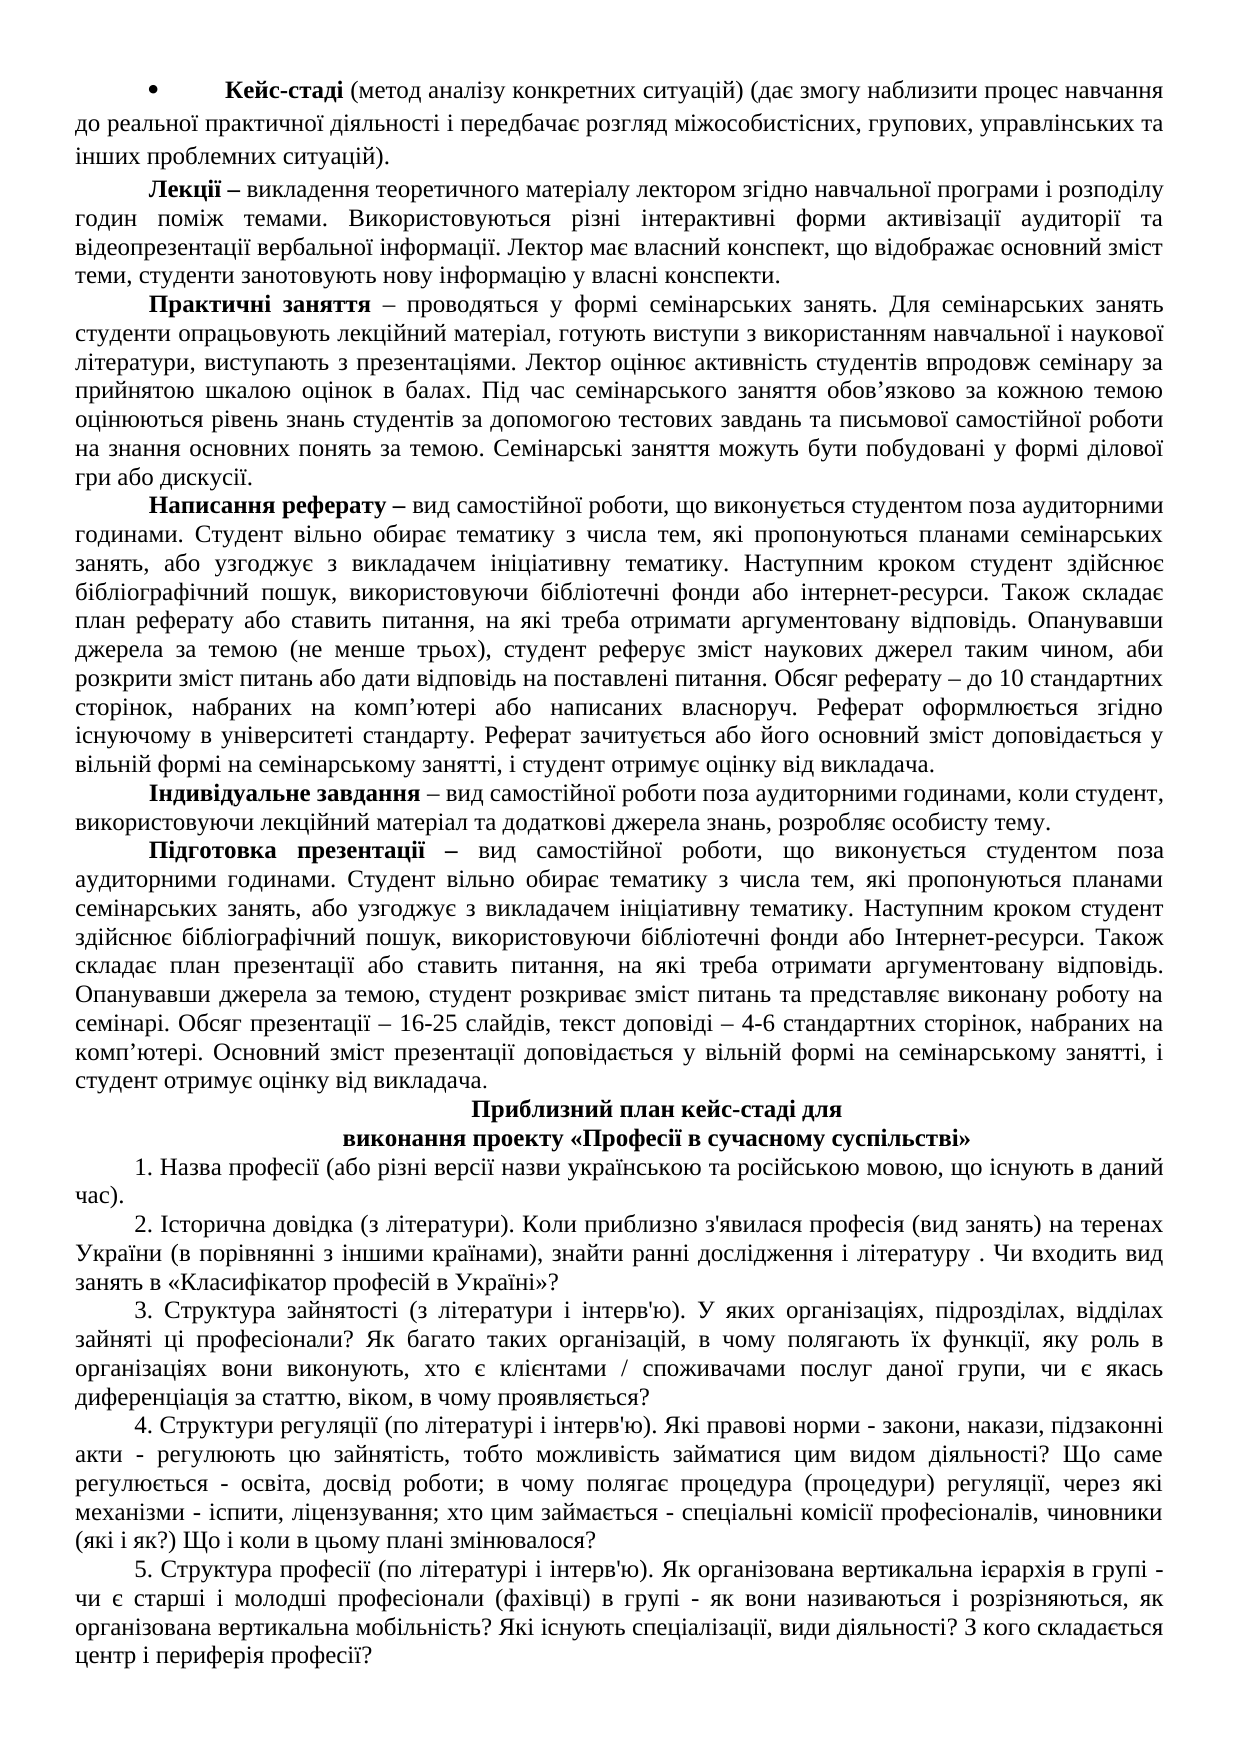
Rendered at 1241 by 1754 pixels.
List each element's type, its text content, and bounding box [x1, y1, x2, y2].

text Приблизний план кейс-стаді для [75, 1094, 1164, 1123]
text 3. Структура зайнятості (з літератури і інтерв'ю). У яких організаціях, підрозділах, відділах зайняті ці професіонали? Як багато таких організацій, в чому полягають їх функції, яку роль в організаціях вони виконують, хто є клієнтами / споживачами послуг даної групи, чи є якась диференціація за статтю, віком, в чому проявляється? [75, 1295, 1164, 1410]
text 4. Структури регуляції (по літературі і інтерв'ю). Які правові норми - закони, накази, підзаконні акти - регулюють цю зайнятість, тобто можливість займатися цим видом діяльності? Що саме регулюється - освіта, досвід роботи; в чому полягає процедура (процедури) регуляції, через які механізми - іспити, ліцензування; хто цим займається - спеціальні комісії професіоналів, чиновники (які і як?) Що і коли в цьому плані змінювалося? [75, 1410, 1164, 1554]
text 5. Структура професії (по літературі і інтерв'ю). Як організована вертикальна ієрархія в групі - чи є старші і молодші професіонали (фахівці) в групі - як вони називаються і розрізняються, як організована вертикальна мобільність? Які існують спеціалізації, види діяльності? З кого складається центр і периферія професії? [75, 1554, 1164, 1669]
text Практичні заняття – проводяться у формі семінарських занять. Для семінарських занять студенти опрацьовують лекційний матеріал, готують виступи з використанням навчальної і наукової літератури, виступають з презентаціями. Лектор оцінює активність студентів впродовж семінару за прийнятою шкалою оцінок в балах. Під час семінарського заняття обов’язково за кожною темою оцінюються рівень знань студентів за допомогою тестових завдань та письмової самостійної роботи на знання основних понять за темою. Семінарські заняття можуть бути побудовані у формі ділової гри або дискусії. [75, 289, 1164, 490]
text 2. Історична довідка (з літератури). Коли приблизно з'явилася професія (вид занять) на теренах України (в порівнянні з іншими країнами), знайти ранні дослідження і літературу . Чи входить вид занять в «Класифікатор професій в Україні»? [75, 1209, 1164, 1295]
list Кейс-стаді (метод аналізу конкретних ситуацій) (дає змогу наблизити процес навчання до реальної практичної діяльності і передбачає розгляд міжособистісних, групових, управлінських та інших проблемних ситуацій). [75, 75, 1164, 170]
text Лекції – викладення теоретичного матеріалу лектором згідно навчальної програми і розподілу годин поміж темами. Використовуються різні інтерактивні форми активізації аудиторії та відеопрезентації вербальної інформації. Лектор має власний конспект, що відображає основний зміст теми, студенти занотовують нову інформацію у власні конспекти. [75, 174, 1164, 289]
text Індивідуальне завдання – вид самостійної роботи поза аудиторними годинами, коли студент, використовуючи лекційний матеріал та додаткові джерела знань, розробляє особисту тему. [75, 778, 1164, 835]
text 1. Назва професії (або різні версії назви українською та російською мовою, що існують в даний час). [75, 1152, 1164, 1209]
text Написання реферату – вид самостійної роботи, що виконується студентом поза аудиторними годинами. Студент вільно обирає тематику з числа тем, які пропонуються планами семінарських занять, або узгоджує з викладачем ініціативну тематику. Наступним кроком студент здійснює бібліографічний пошук, використовуючи бібліотечні фонди або інтернет-ресурси. Також складає план реферату або ставить питання, на які треба отримати аргументовану відповідь. Опанувавши джерела за темою (не менше трьох), студент реферує зміст наукових джерел таким чином, аби розкрити зміст питань або дати відповідь на поставлені питання. Обсяг реферату – до 10 стандартних сторінок, набраних на комп’ютері або написаних власноруч. Реферат оформлюється згідно існуючому в університеті стандарту. Реферат зачитується або його основний зміст доповідається у вільній формі на семінарському занятті, і студент отримує оцінку від викладача. [75, 490, 1164, 778]
text виконання проекту «Професії в сучасному суспільстві» [75, 1123, 1164, 1152]
text Підготовка презентації – вид самостійної роботи, що виконується студентом поза аудиторними годинами. Студент вільно обирає тематику з числа тем, які пропонуються планами семінарських занять, або узгоджує з викладачем ініціативну тематику. Наступним кроком студент здійснює бібліографічний пошук, використовуючи бібліотечні фонди або Інтернет-ресурси. Також складає план презентації або ставить питання, на які треба отримати аргументовану відповідь. Опанувавши джерела за темою, студент розкриває зміст питань та представляє виконану роботу на семінарі. Обсяг презентації – 16-25 слайдів, текст доповіді – 4-6 стандартних сторінок, набраних на комп’ютері. Основний зміст презентації доповідається у вільній формі на семінарському занятті, і студент отримує оцінку від викладача. [75, 835, 1164, 1094]
